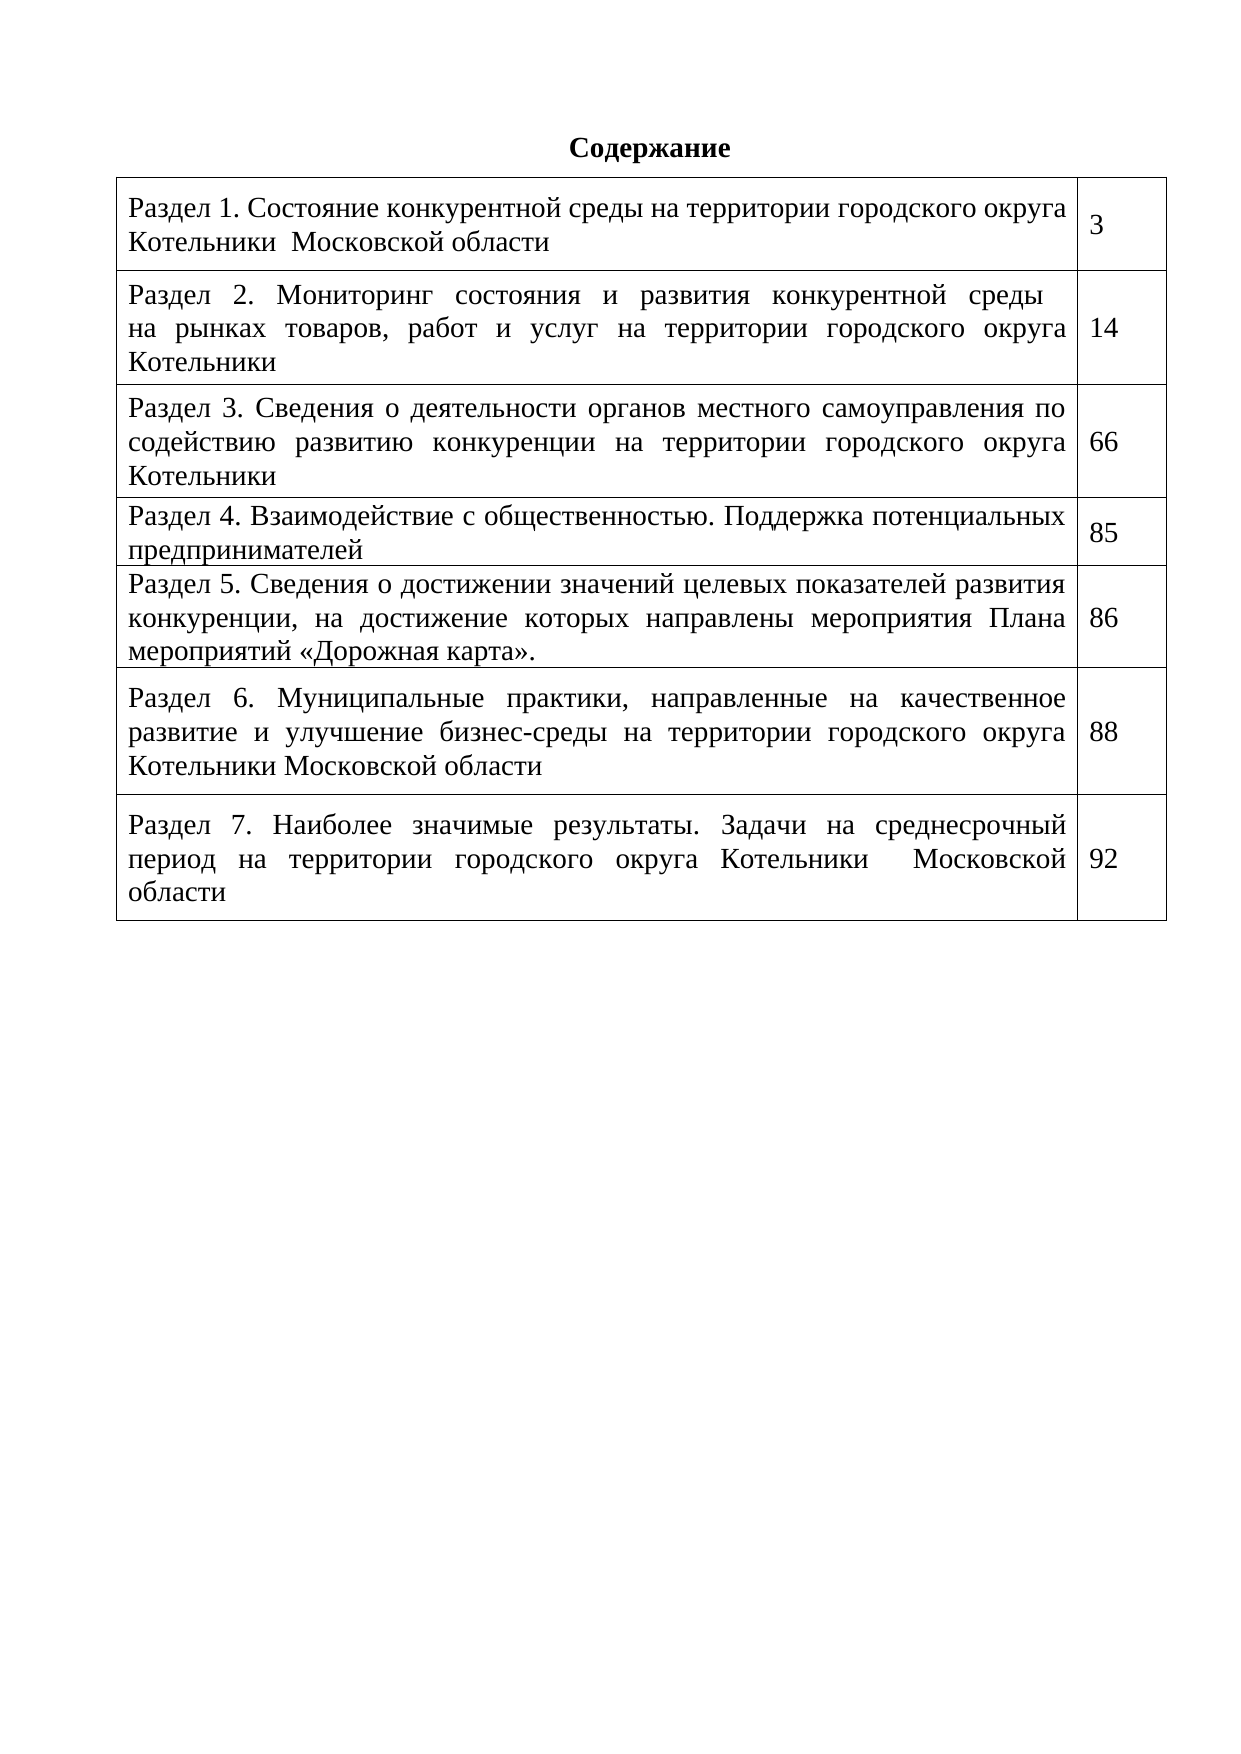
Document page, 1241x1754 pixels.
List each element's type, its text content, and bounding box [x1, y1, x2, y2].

table_cell Раздел 7. Наиболее значимые результаты. Задачи на среднесрочный период на территории городского округа Котельники Московской области [117, 795, 1077, 920]
table_cell 66 [1078, 385, 1166, 497]
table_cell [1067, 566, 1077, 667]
table_cell 85 [1078, 498, 1166, 565]
text Содержание [118, 131, 1181, 164]
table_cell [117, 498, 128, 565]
table_cell 86 [1078, 566, 1166, 667]
table_cell Раздел 6. Муниципальные практики, направленные на качественное развитие и улучшение бизнес-среды на территории городского округа Котельники Московской области [117, 668, 1077, 794]
table_cell 14 [1078, 271, 1166, 383]
table_cell Раздел 3. Сведения о деятельности органов местного самоуправления по содействию развитию конкуренции на территории городского округа Котельники [117, 385, 1077, 497]
table_cell Раздел 2. Мониторинг состояния и развития конкурентной среды на рынках товаров, работ и услуг на территории городского округа Котельники [117, 271, 1077, 383]
table_header Раздел 1. Состояние конкурентной среды на территории городского округа Котельники Московской области [117, 178, 1077, 270]
table_cell 92 [1078, 795, 1166, 920]
table_cell 88 [1078, 668, 1166, 794]
table_header 3 [1078, 178, 1166, 270]
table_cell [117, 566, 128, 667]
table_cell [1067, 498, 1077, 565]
